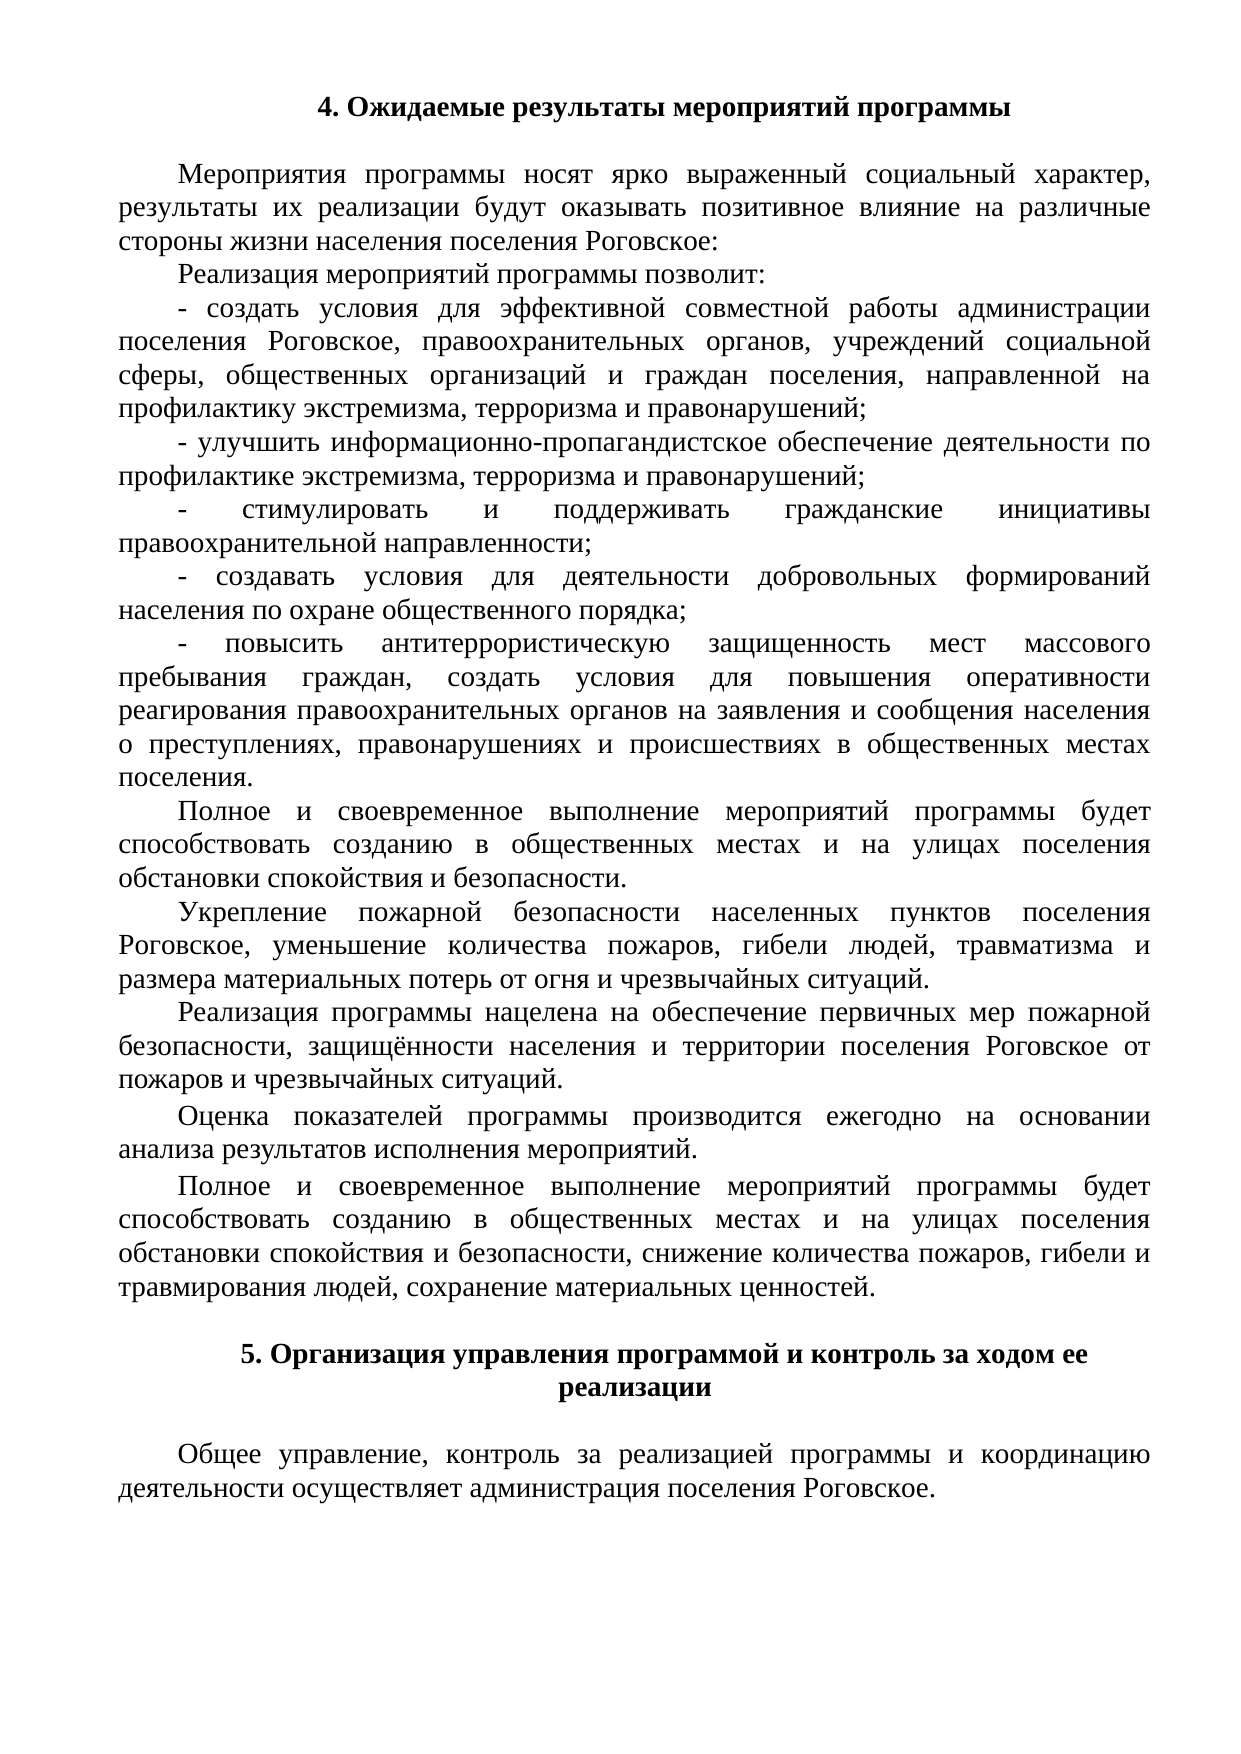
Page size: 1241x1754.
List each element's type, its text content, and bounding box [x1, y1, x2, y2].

text 4. Ожидаемые результаты мероприятий программы [118, 89, 1152, 122]
text - улучшить информационно-пропагандистское обеспечение деятельности по профилактике экстремизма, терроризма и правонарушений; [118, 424, 1152, 491]
text Реализация мероприятий программы позволит: [118, 256, 1152, 290]
text Общее управление, контроль за реализацией программы и координацию деятельности осуществляет администрация поселения Роговское. [118, 1436, 1152, 1503]
text Укрепление пожарной безопасности населенных пунктов поселения Роговское, уменьшение количества пожаров, гибели людей, травматизма и размера материальных потерь от огня и чрезвычайных ситуаций. [118, 894, 1152, 994]
text - создавать условия для деятельности добровольных формирований населения по охране общественного порядка; [118, 558, 1152, 625]
text Реализация программы нацелена на обеспечение первичных мер пожарной безопасности, защищённости населения и территории поселения Роговское от пожаров и чрезвычайных ситуаций. [118, 994, 1152, 1095]
text 5. Организация управления программой и контроль за ходом ее реализации [118, 1336, 1152, 1403]
text Полное и своевременное выполнение мероприятий программы будет способствовать созданию в общественных местах и на улицах поселения обстановки спокойствия и безопасности. [118, 793, 1152, 894]
text - стимулировать и поддерживать гражданские инициативы правоохранительной направленности; [118, 491, 1152, 558]
text Мероприятия программы носят ярко выраженный социальный характер, результаты их реализации будут оказывать позитивное влияние на различные стороны жизни населения поселения Роговское: [118, 156, 1152, 256]
text Оценка показателей программы производится ежегодно на основании анализа результатов исполнения мероприятий. [118, 1098, 1152, 1165]
text - создать условия для эффективной совместной работы администрации поселения Роговское, правоохранительных органов, учреждений социальной сферы, общественных организаций и граждан поселения, направленной на профилактику экстремизма, терроризма и правонарушений; [118, 290, 1152, 424]
text Полное и своевременное выполнение мероприятий программы будет способствовать созданию в общественных местах и на улицах поселения обстановки спокойствия и безопасности, снижение количества пожаров, гибели и травмирования людей, сохранение материальных ценностей. [118, 1168, 1152, 1304]
text - повысить антитеррористическую защищенность мест массового пребывания граждан, создать условия для повышения оперативности реагирования правоохранительных органов на заявления и сообщения населения о преступлениях, правонарушениях и происшествиях в общественных местах поселения. [118, 625, 1152, 793]
